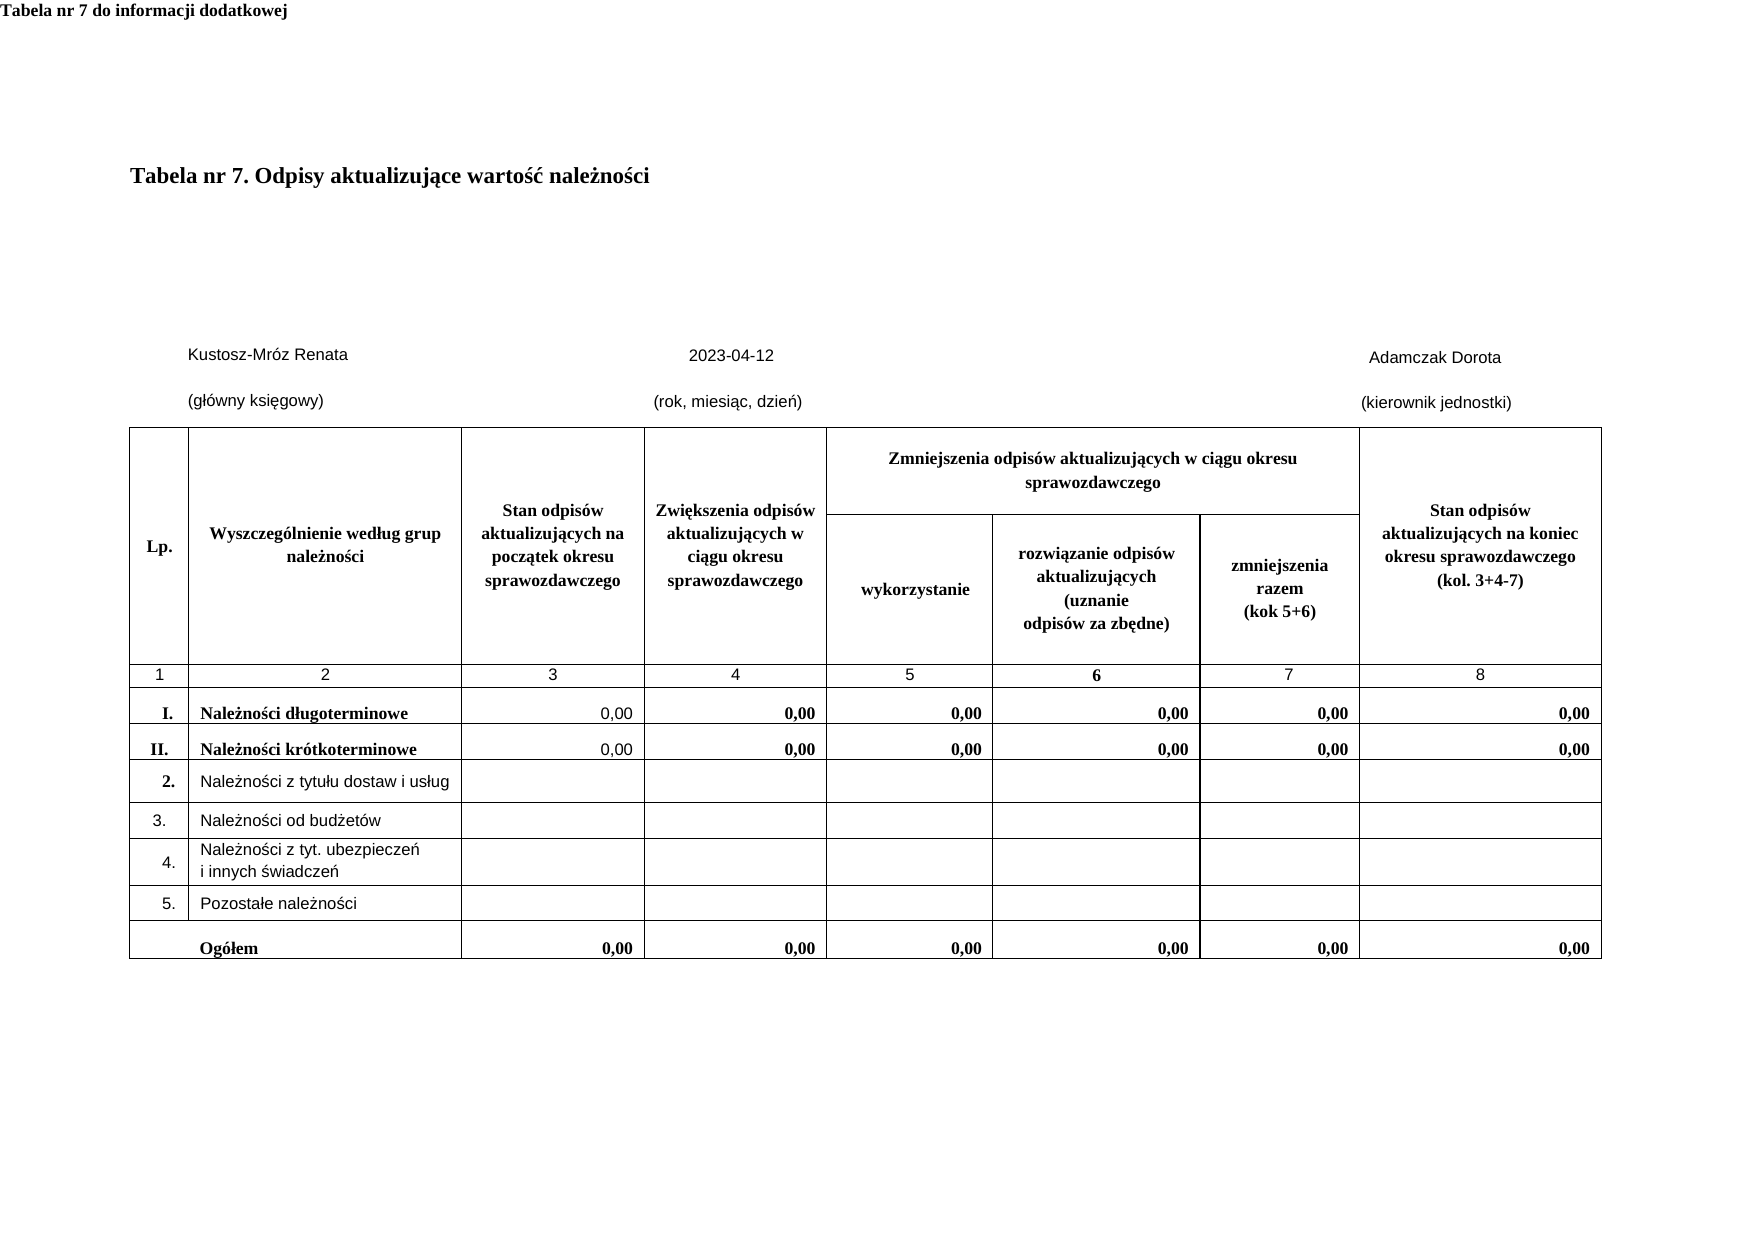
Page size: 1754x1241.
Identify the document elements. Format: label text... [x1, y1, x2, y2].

table_cell [1201, 839, 1359, 885]
table_cell 4. [130, 839, 188, 885]
text Tabela nr 7. Odpisy aktualizujące wartość należności [130, 163, 1601, 189]
table_header Stan odpisów aktualizujących na koniec okresu sprawozdawczego (kol. 3+4-7) [1360, 428, 1601, 664]
table_cell 0,00 [993, 688, 1199, 723]
table_cell 0,00 [827, 688, 992, 723]
table_cell Pozostałe należności [189, 886, 461, 920]
table_cell [645, 803, 826, 838]
table_cell 0,00 [645, 688, 826, 723]
table_cell 2. [130, 760, 188, 802]
table_cell [645, 760, 826, 802]
table_cell [1360, 886, 1601, 920]
table_cell [645, 886, 826, 920]
table_header Wyszczególnienie według grup należności [189, 428, 461, 664]
table_cell [827, 839, 992, 885]
table_cell [1201, 886, 1359, 920]
table_cell 0,00 [1201, 724, 1359, 759]
table_cell [993, 886, 1199, 920]
table_cell 1 [130, 665, 188, 687]
table_cell I. [130, 688, 188, 723]
table_cell [645, 839, 826, 885]
table_cell 0,00 [1360, 688, 1601, 723]
table_cell 0,00 [827, 921, 992, 958]
table_cell [827, 760, 992, 802]
table_cell 3 [462, 665, 644, 687]
table_cell 0,00 [462, 688, 644, 723]
table_cell Należności z tyt. ubezpieczeń i innych świadczeń [189, 839, 461, 885]
table_cell 0,00 [645, 921, 826, 958]
table_cell [1360, 839, 1601, 885]
table_cell Należności długoterminowe [189, 688, 461, 723]
table_cell [1201, 760, 1359, 802]
table_cell [993, 803, 1199, 838]
table_cell [462, 886, 644, 920]
table_cell 6 [993, 665, 1199, 687]
table_cell 0,00 [1360, 921, 1601, 958]
table_cell 0,00 [462, 921, 644, 958]
table_cell 5. [130, 886, 188, 920]
table_cell zmniejszenia razem (kok 5+6) [1201, 515, 1359, 664]
table_cell 0,00 [1201, 688, 1359, 723]
table_header Lp. [130, 428, 188, 664]
table_cell [1201, 803, 1359, 838]
table_cell [993, 839, 1199, 885]
table_cell [1360, 803, 1601, 838]
table_cell rozwiązanie odpisów aktualizujących (uznanie odpisów za zbędne) [993, 515, 1199, 664]
table_header Zwiększenia odpisów aktualizujących w ciągu okresu sprawozdawczego [645, 428, 826, 664]
table_cell [462, 760, 644, 802]
table_cell [993, 760, 1199, 802]
table_cell II. [130, 724, 188, 759]
table_cell 7 [1201, 665, 1359, 687]
table_header Stan odpisów aktualizujących na początek okresu sprawozdawczego [462, 428, 644, 664]
table_cell [827, 886, 992, 920]
table_cell 0,00 [993, 921, 1199, 958]
table_cell Należności z tytułu dostaw i usług [189, 760, 461, 802]
table_cell [827, 803, 992, 838]
table_cell [1360, 760, 1601, 802]
table_cell 2 [189, 665, 461, 687]
table_cell 0,00 [827, 724, 992, 759]
table_cell 0,00 [1360, 724, 1601, 759]
table_cell 4 [645, 665, 826, 687]
table_cell Należności krótkoterminowe [189, 724, 461, 759]
table_cell Ogółem [130, 921, 461, 958]
table_cell 0,00 [645, 724, 826, 759]
table_cell Należności od budżetów [189, 803, 461, 838]
table_cell 0,00 [993, 724, 1199, 759]
table_cell 0,00 [1201, 921, 1359, 958]
table_cell 5 [827, 665, 992, 687]
table_cell 3. [130, 803, 188, 838]
table_cell wykorzystanie [827, 515, 992, 664]
table_cell [462, 839, 644, 885]
table_cell [462, 803, 644, 838]
table_header Zmniejszenia odpisów aktualizujących w ciągu okresu sprawozdawczego [827, 428, 1359, 514]
table_cell 0,00 [462, 724, 644, 759]
table_cell 8 [1360, 665, 1601, 687]
